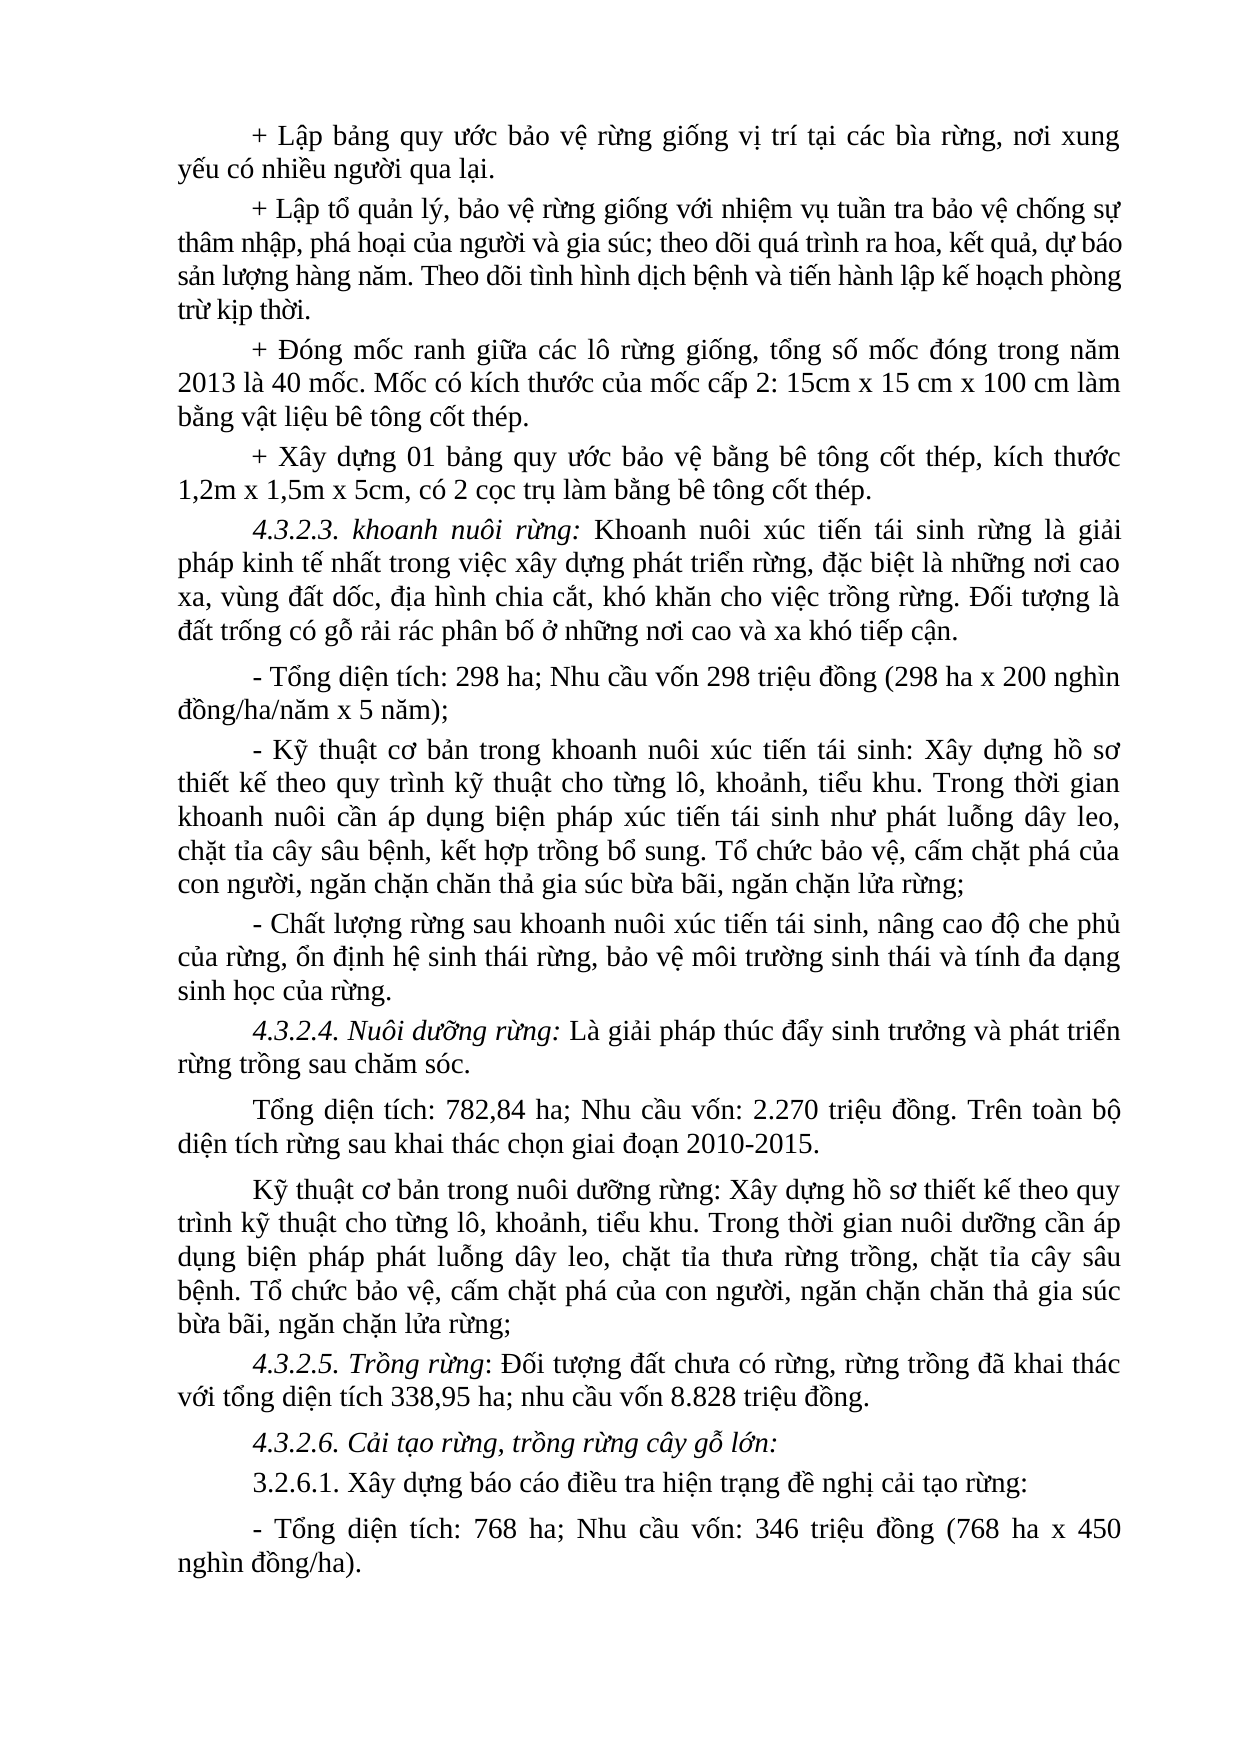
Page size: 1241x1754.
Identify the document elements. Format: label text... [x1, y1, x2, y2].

text + Xây dựng 01 bảng quy ước bảo vệ bằng bê tông cốt thép, kích thước 1,2m x 1,5m x 5cm, có 2 cọc trụ làm bằng bê tông cốt thép. [177, 439, 1122, 506]
text 4.3.2.6. Cải tạo rừng, trồng rừng cây gỗ lớn: [177, 1426, 1122, 1459]
text Tổng diện tích: 782,84 ha; Nhu cầu vốn: 2.270 triệu đồng. Trên toàn bộ diện tích rừng sau khai thác chọn giai đoạn 2010-2015. [177, 1092, 1122, 1159]
text + Đóng mốc ranh giữa các lô rừng giống, tổng số mốc đóng trong năm 2013 là 40 mốc. Mốc có kích thước của mốc cấp 2: 15cm x 15 cm x 100 cm làm bằng vật liệu bê tông cốt thép. [177, 332, 1122, 432]
text - Kỹ thuật cơ bản trong khoanh nuôi xúc tiến tái sinh: Xây dựng hồ sơ thiết kế theo quy trình kỹ thuật cho từng lô, khoảnh, tiểu khu. Trong thời gian khoanh nuôi cần áp dụng biện pháp xúc tiến tái sinh như phát luỗng dây leo, chặt tỉa cây sâu bệnh, kết hợp trồng bổ sung. Tổ chức bảo vệ, cấm chặt phá của con người, ngăn chặn chăn thả gia súc bừa bãi, ngăn chặn lửa rừng; [177, 732, 1122, 900]
text 4.3.2.3. khoanh nuôi rừng: Khoanh nuôi xúc tiến tái sinh rừng là giải pháp kinh tế nhất trong việc xây dựng phát triển rừng, đặc biệt là những nơi cao xa, vùng đất dốc, địa hình chia cắt, khó khăn cho việc trồng rừng. Đối tượng là đất trống có gỗ rải rác phân bố ở những nơi cao và xa khó tiếp cận. [177, 512, 1122, 646]
text Kỹ thuật cơ bản trong nuôi dưỡng rừng: Xây dựng hồ sơ thiết kế theo quy trình kỹ thuật cho từng lô, khoảnh, tiểu khu. Trong thời gian nuôi dưỡng cần áp dụng biện pháp phát luỗng dây leo, chặt tỉa thưa rừng trồng, chặt tỉa cây sâu bệnh. Tổ chức bảo vệ, cấm chặt phá của con người, ngăn chặn chăn thả gia súc bừa bãi, ngăn chặn lửa rừng; [177, 1172, 1122, 1340]
text + Lập tổ quản lý, bảo vệ rừng giống với nhiệm vụ tuần tra bảo vệ chống sự thâm nhập, phá hoại của người và gia súc; theo dõi quá trình ra hoa, kết quả, dự báo sản lượng hàng năm. Theo dõi tình hình dịch bệnh và tiến hành lập kế hoạch phòng trừ kịp thời. [177, 191, 1122, 326]
text + Lập bảng quy ước bảo vệ rừng giống vị trí tại các bìa rừng, nơi xung yếu có nhiều người qua lại. [177, 118, 1122, 185]
text - Tổng diện tích: 768 ha; Nhu cầu vốn: 346 triệu đồng (768 ha x 450 nghìn đồng/ha). [177, 1511, 1122, 1578]
text - Tổng diện tích: 298 ha; Nhu cầu vốn 298 triệu đồng (298 ha x 200 nghìn đồng/ha/năm x 5 năm); [177, 659, 1122, 726]
text - Chất lượng rừng sau khoanh nuôi xúc tiến tái sinh, nâng cao độ che phủ của rừng, ổn định hệ sinh thái rừng, bảo vệ môi trường sinh thái và tính đa dạng sinh học của rừng. [177, 906, 1122, 1007]
text 4.3.2.5. Trồng rừng: Đối tượng đất chưa có rừng, rừng trồng đã khai thác với tổng diện tích 338,95 ha; nhu cầu vốn 8.828 triệu đồng. [177, 1346, 1122, 1413]
text 3.2.6.1. Xây dựng báo cáo điều tra hiện trạng đề nghị cải tạo rừng: [177, 1465, 1122, 1499]
text 4.3.2.4. Nuôi dưỡng rừng: Là giải pháp thúc đẩy sinh trưởng và phát triển rừng trồng sau chăm sóc. [177, 1013, 1122, 1080]
